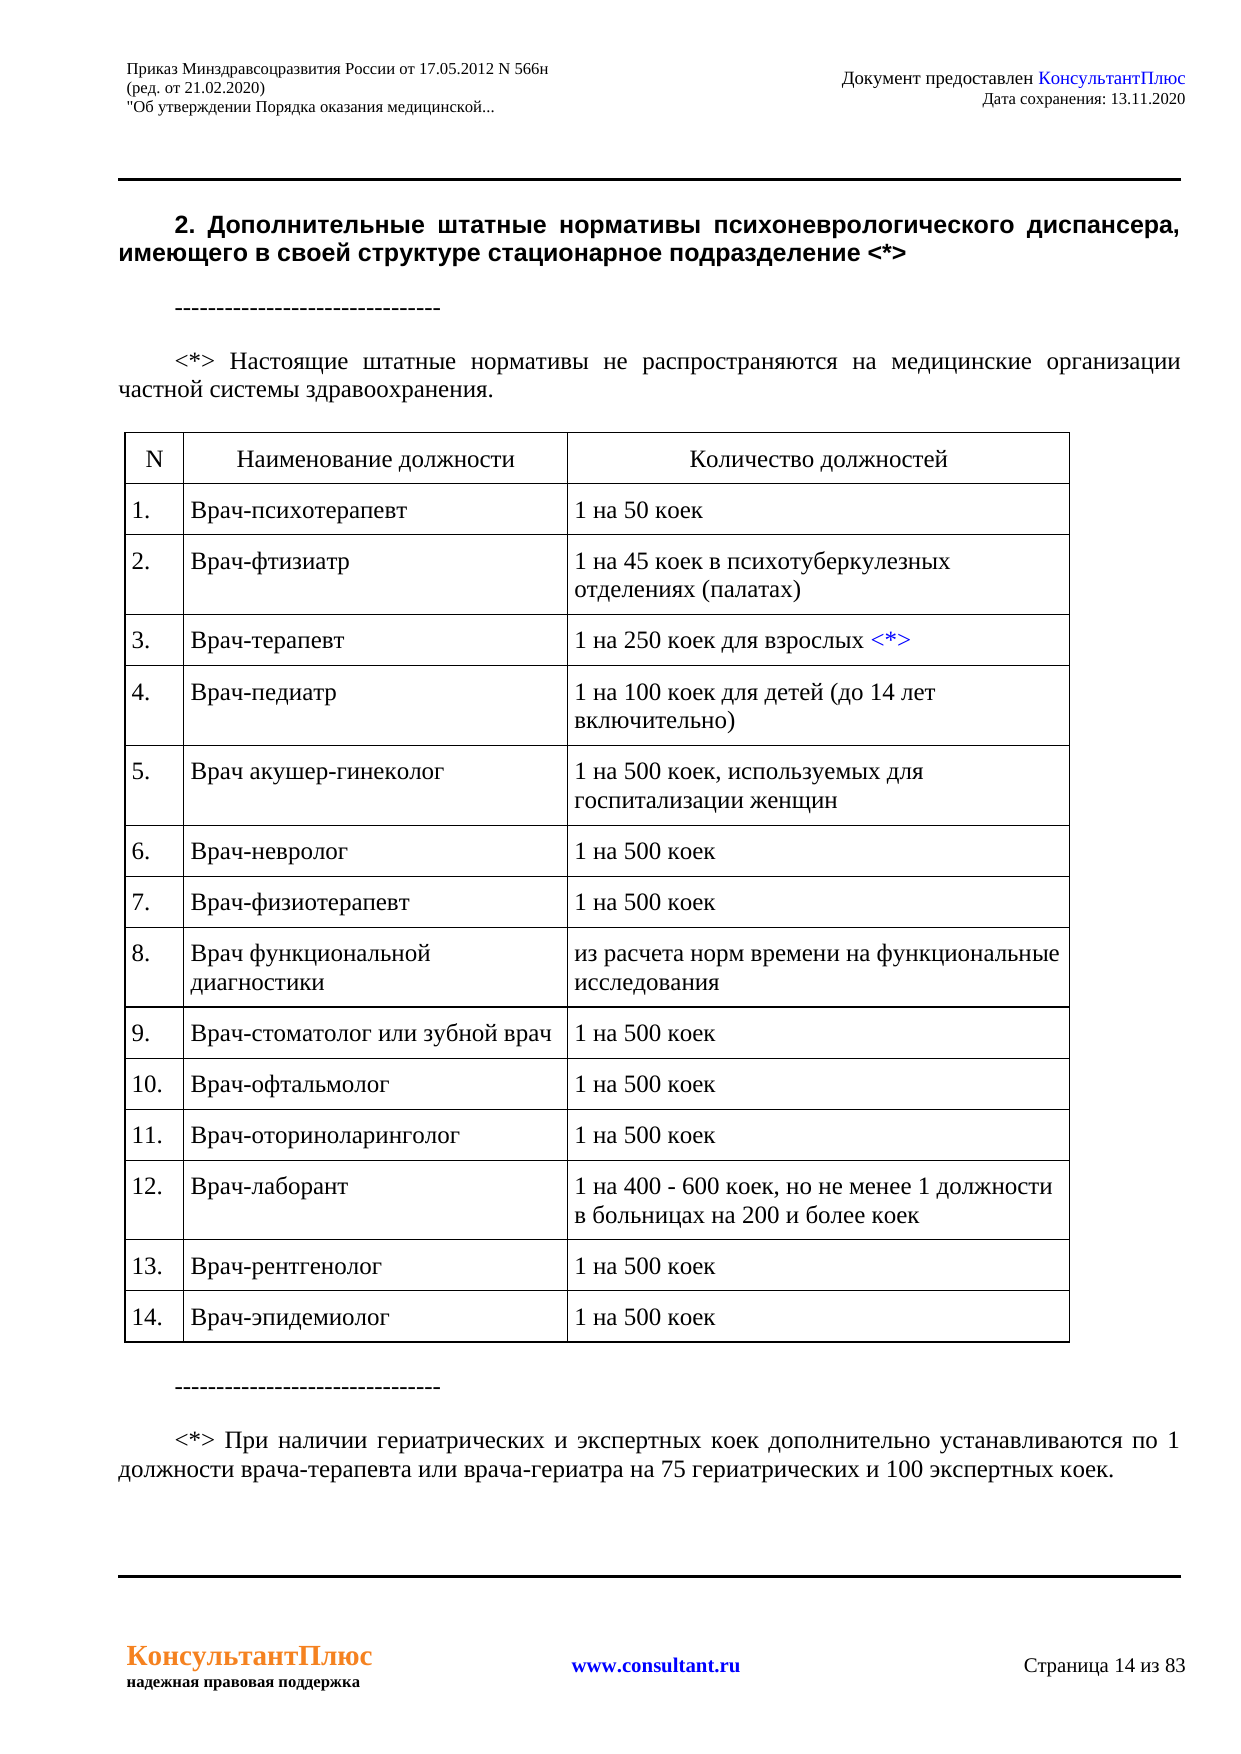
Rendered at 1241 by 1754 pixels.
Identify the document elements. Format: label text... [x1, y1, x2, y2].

table_header N [126, 433, 183, 483]
table_cell 7. [126, 877, 183, 927]
text <*> Настоящие штатные нормативы не распространяются на медицинские организации частной системы здравоохранения. [118, 346, 1181, 403]
table_cell 1 на 250 коек для взрослых <*> [568, 615, 1069, 665]
table_cell Врач-физиотерапевт [184, 877, 567, 927]
table_cell 1 на 500 коек [568, 1008, 1069, 1057]
table_cell 4. [126, 666, 183, 745]
table_cell 10. [126, 1059, 183, 1108]
table_cell 9. [126, 1008, 183, 1057]
table_cell Врач-стоматолог или зубной врач [184, 1008, 567, 1057]
table_cell Врач функциональной диагностики [184, 928, 567, 1006]
table_cell 14. [126, 1291, 183, 1341]
table_cell 1 на 400 - 600 коек, но не менее 1 должности в больницах на 200 и более коек [568, 1161, 1069, 1239]
table_cell Врач-офтальмолог [184, 1059, 567, 1108]
table_cell 1 на 50 коек [568, 484, 1069, 534]
table_cell Врач-невролог [184, 826, 567, 876]
table_cell 13. [126, 1240, 183, 1290]
table_cell 6. [126, 826, 183, 876]
table_cell 1 на 500 коек [568, 1291, 1069, 1341]
text -------------------------------- [118, 292, 1181, 321]
table_cell Врач акушер-гинеколог [184, 746, 567, 824]
table_header Наименование должности [184, 433, 567, 483]
table_cell 1 на 500 коек [568, 826, 1069, 876]
table_cell Врач-эпидемиолог [184, 1291, 567, 1341]
table_cell из расчета норм времени на функциональные исследования [568, 928, 1069, 1006]
table_cell 1 на 500 коек [568, 877, 1069, 927]
text -------------------------------- [118, 1371, 1181, 1400]
table_cell 1 на 500 коек, используемых для госпитализации женщин [568, 746, 1069, 824]
table_cell 1 на 45 коек в психотуберкулезных отделениях (палатах) [568, 535, 1069, 614]
table_cell 12. [126, 1161, 183, 1239]
table_cell 1 на 100 коек для детей (до 14 лет включительно) [568, 666, 1069, 745]
table_cell 8. [126, 928, 183, 1006]
table_cell Врач-психотерапевт [184, 484, 567, 534]
table_cell Врач-лаборант [184, 1161, 567, 1239]
table_cell Врач-оториноларинголог [184, 1110, 567, 1159]
table_cell Врач-рентгенолог [184, 1240, 567, 1290]
table_cell 2. [126, 535, 183, 614]
table_cell Врач-фтизиатр [184, 535, 567, 614]
table_cell 1 на 500 коек [568, 1110, 1069, 1159]
table_cell Врач-терапевт [184, 615, 567, 665]
title 2. Дополнительные штатные нормативы психоневрологического диспансера, имеющего в своей структуре стационарное подразделение <*> [118, 209, 1181, 267]
table_cell Врач-педиатр [184, 666, 567, 745]
table_cell 1 на 500 коек [568, 1059, 1069, 1108]
text <*> При наличии гериатрических и экспертных коек дополнительно устанавливаются по 1 должности врача-терапевта или врача-гериатра на 75 гериатрических и 100 экспертных коек. [118, 1425, 1181, 1482]
table_cell 11. [126, 1110, 183, 1159]
table_cell 3. [126, 615, 183, 665]
table_cell 1 на 500 коек [568, 1240, 1069, 1290]
table_cell 1. [126, 484, 183, 534]
table_header Количество должностей [568, 433, 1069, 483]
table_cell 5. [126, 746, 183, 824]
